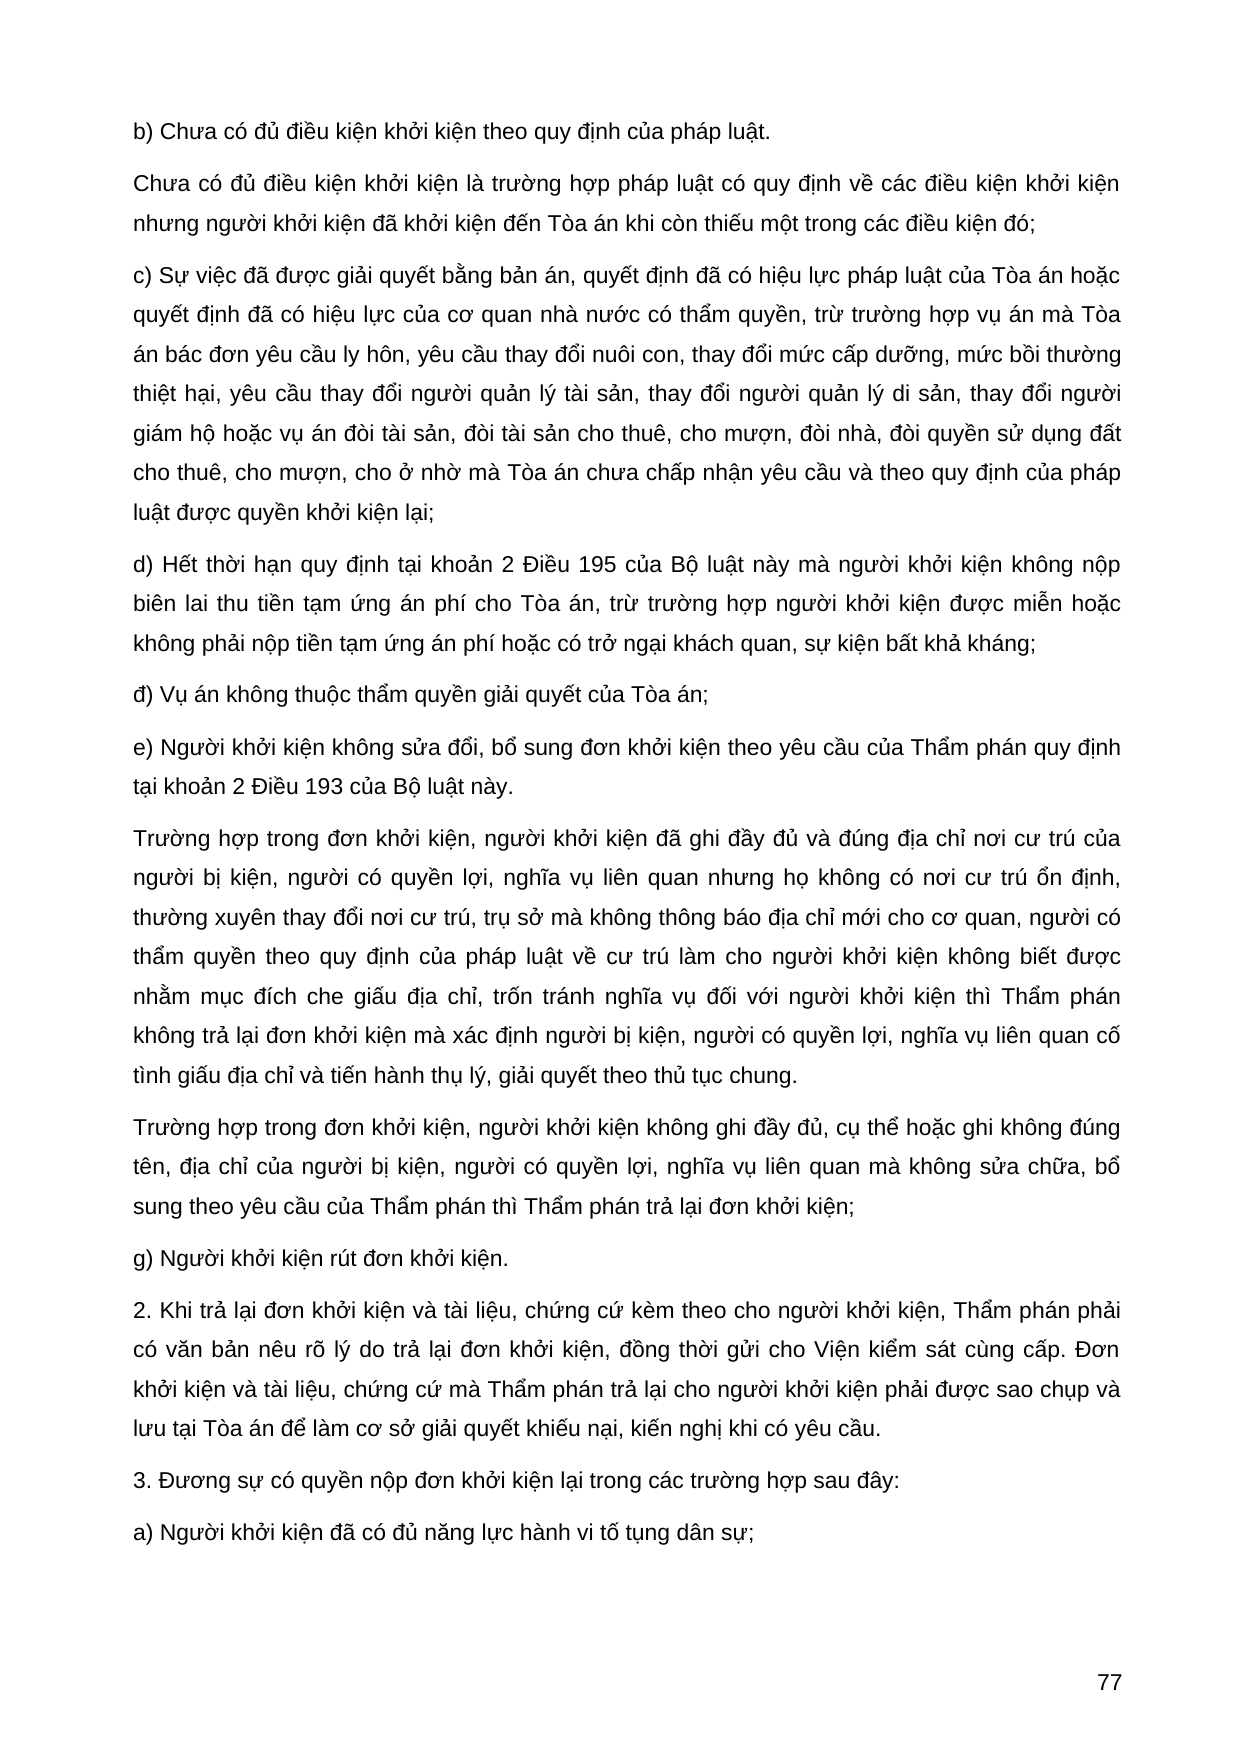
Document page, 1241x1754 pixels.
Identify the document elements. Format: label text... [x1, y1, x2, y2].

text d) Hết thời hạn quy định tại khoản 2 Điều 195 của Bộ luật này mà người khởi kiện không nộp biên lai thu tiền tạm ứng án phí cho Tòa án, trừ trường hợp người khởi kiện được miễn hoặc không phải nộp tiền tạm ứng án phí hoặc có trở ngại khách quan, sự kiện bất khả kháng; [133, 551, 1122, 656]
text 2. Khi trả lại đơn khởi kiện và tài liệu, chứng cứ kèm theo cho người khởi kiện, Thẩm phán phải có văn bản nêu rõ lý do trả lại đơn khởi kiện, đồng thời gửi cho Viện kiểm sát cùng cấp. Đơn khởi kiện và tài liệu, chứng cứ mà Thẩm phán trả lại cho người khởi kiện phải được sao chụp và lưu tại Tòa án để làm cơ sở giải quyết khiếu nại, kiến nghị khi có yêu cầu. [133, 1297, 1122, 1441]
text Chưa có đủ điều kiện khởi kiện là trường hợp pháp luật có quy định về các điều kiện khởi kiện nhưng người khởi kiện đã khởi kiện đến Tòa án khi còn thiếu một trong các điều kiện đó; [133, 170, 1122, 236]
text c) Sự việc đã được giải quyết bằng bản án, quyết định đã có hiệu lực pháp luật của Tòa án hoặc quyết định đã có hiệu lực của cơ quan nhà nước có thẩm quyền, trừ trường hợp vụ án mà Tòa án bác đơn yêu cầu ly hôn, yêu cầu thay đổi nuôi con, thay đổi mức cấp dưỡng, mức bồi thường thiệt hại, yêu cầu thay đổi người quản lý tài sản, thay đổi người quản lý di sản, thay đổi người giám hộ hoặc vụ án đòi tài sản, đòi tài sản cho thuê, cho mượn, đòi nhà, đòi quyền sử dụng đất cho thuê, cho mượn, cho ở nhờ mà Tòa án chưa chấp nhận yêu cầu và theo quy định của pháp luật được quyền khởi kiện lại; [133, 262, 1122, 525]
text g) Người khởi kiện rút đơn khởi kiện. [133, 1245, 1122, 1271]
text 3. Đương sự có quyền nộp đơn khởi kiện lại trong các trường hợp sau đây: [133, 1467, 1122, 1493]
text a) Người khởi kiện đã có đủ năng lực hành vi tố tụng dân sự; [133, 1519, 1122, 1545]
text đ) Vụ án không thuộc thẩm quyền giải quyết của Tòa án; [133, 681, 1122, 708]
text Trường hợp trong đơn khởi kiện, người khởi kiện đã ghi đầy đủ và đúng địa chỉ nơi cư trú của người bị kiện, người có quyền lợi, nghĩa vụ liên quan nhưng họ không có nơi cư trú ổn định, thường xuyên thay đổi nơi cư trú, trụ sở mà không thông báo địa chỉ mới cho cơ quan, người có thẩm quyền theo quy định của pháp luật về cư trú làm cho người khởi kiện không biết được nhằm mục đích che giấu địa chỉ, trốn tránh nghĩa vụ đối với người khởi kiện thì Thẩm phán không trả lại đơn khởi kiện mà xác định người bị kiện, người có quyền lợi, nghĩa vụ liên quan cố tình giấu địa chỉ và tiến hành thụ lý, giải quyết theo thủ tục chung. [133, 825, 1122, 1088]
text b) Chưa có đủ điều kiện khởi kiện theo quy định của pháp luật. [133, 118, 1122, 144]
text Trường hợp trong đơn khởi kiện, người khởi kiện không ghi đầy đủ, cụ thể hoặc ghi không đúng tên, địa chỉ của người bị kiện, người có quyền lợi, nghĩa vụ liên quan mà không sửa chữa, bổ sung theo yêu cầu của Thẩm phán thì Thẩm phán trả lại đơn khởi kiện; [133, 1114, 1122, 1219]
text e) Người khởi kiện không sửa đổi, bổ sung đơn khởi kiện theo yêu cầu của Thẩm phán quy định tại khoản 2 Điều 193 của Bộ luật này. [133, 733, 1122, 799]
